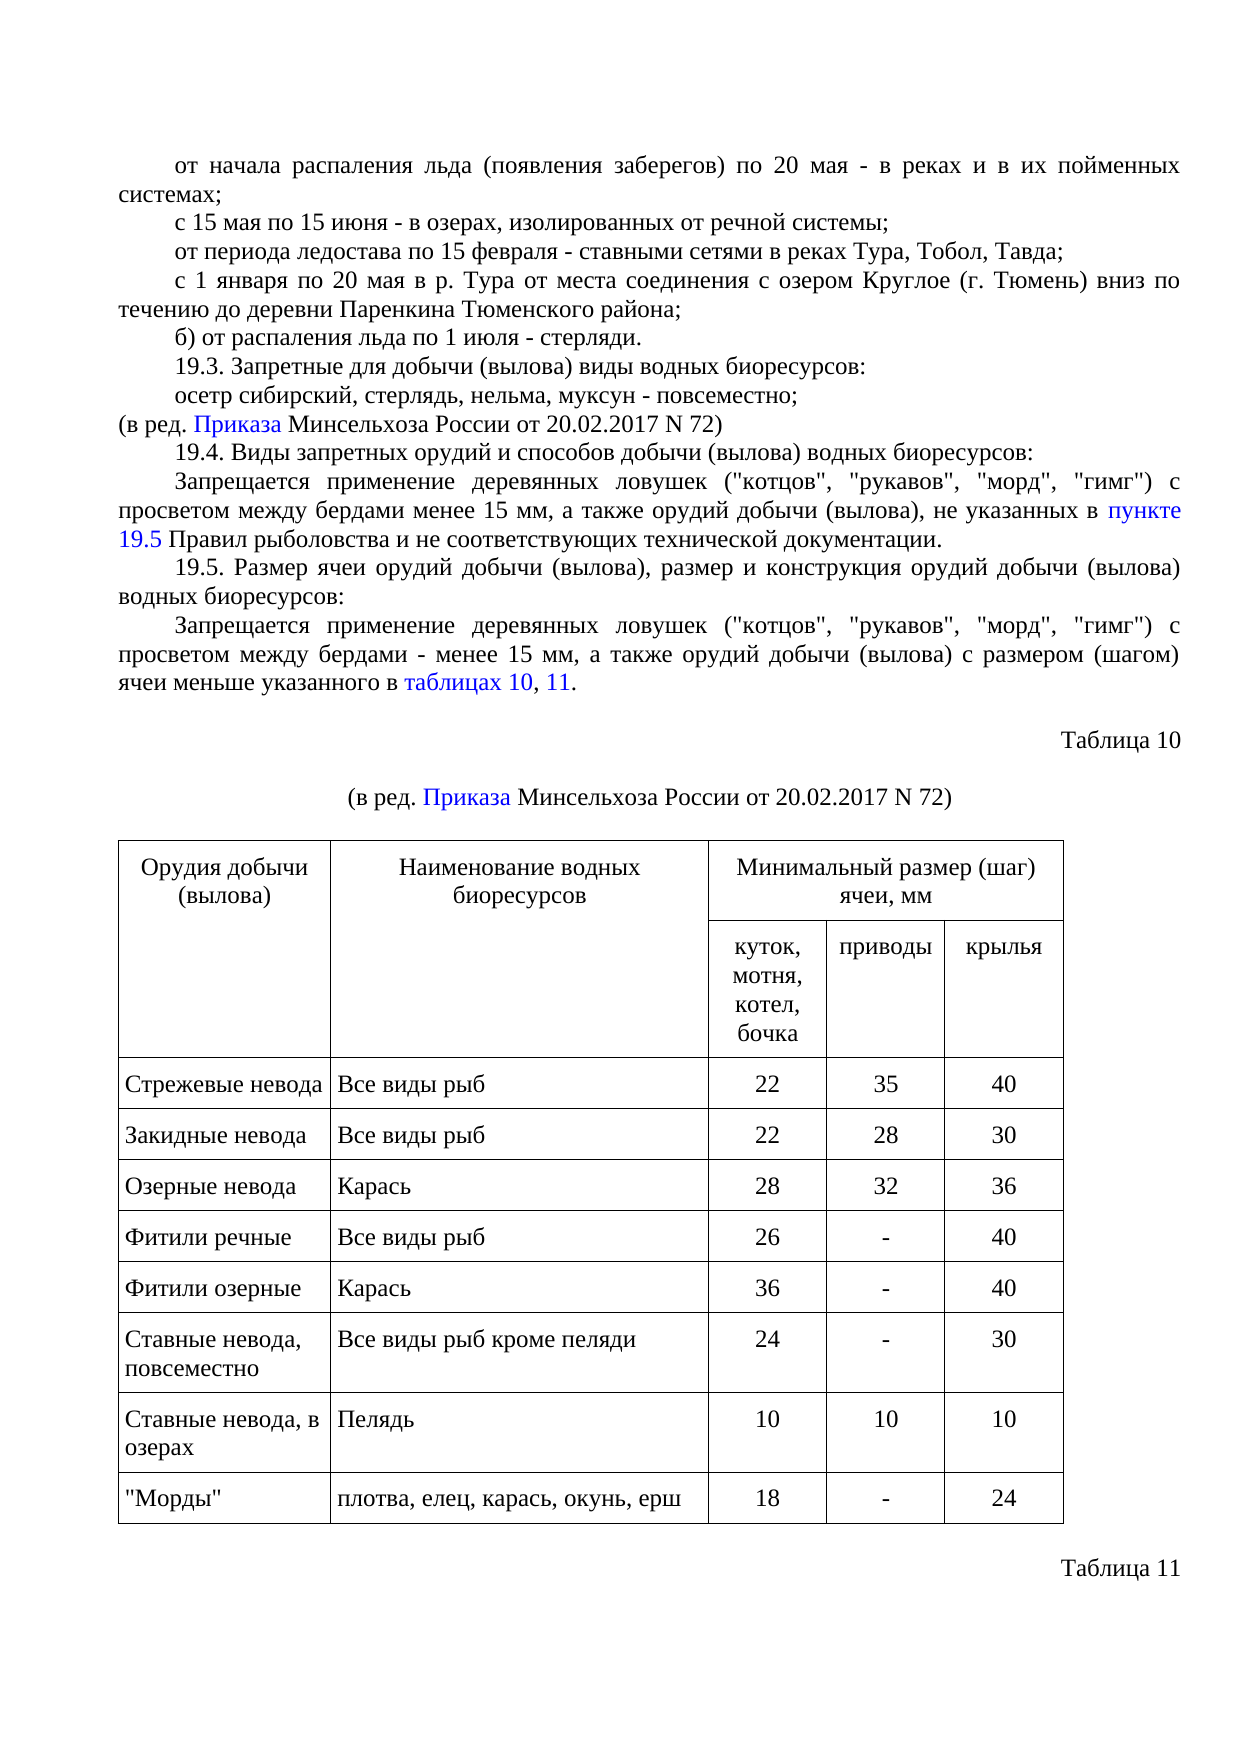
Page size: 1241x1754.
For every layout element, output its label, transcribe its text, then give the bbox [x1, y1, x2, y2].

text от периода ледостава по 15 февраля - ставными сетями в реках Тура, Тобол, Тавда; [118, 236, 1181, 265]
table_cell "Морды" [119, 1473, 330, 1523]
table_cell 28 [709, 1160, 826, 1210]
table_cell Карась [331, 1160, 708, 1210]
text Таблица 11 [118, 1553, 1181, 1581]
table_cell Стрежевые невода [119, 1058, 330, 1108]
table_cell Ставные невода, повсеместно [119, 1313, 330, 1392]
table_cell - [827, 1473, 944, 1523]
table_cell куток, мотня, котел, бочка [709, 921, 826, 1057]
table_cell 40 [945, 1058, 1063, 1108]
table_cell 30 [945, 1109, 1063, 1159]
table_cell 32 [827, 1160, 944, 1210]
table_cell крылья [945, 921, 1063, 1057]
table_cell 36 [945, 1160, 1063, 1210]
table_cell Все виды рыб [331, 1109, 708, 1159]
table_cell 22 [709, 1058, 826, 1108]
table_cell 40 [945, 1211, 1063, 1261]
text 19.5. Размер ячеи орудий добычи (вылова), размер и конструкция орудий добычи (вылова) водных биоресурсов: [118, 552, 1181, 610]
text Запрещается применение деревянных ловушек ("котцов", "рукавов", "морд", "гимг") с просветом между бердами - менее 15 мм, а также орудий добычи (вылова) с размером (шагом) ячеи меньше указанного в таблицах 10, 11. [118, 610, 1181, 696]
table_cell Ставные невода, в озерах [119, 1393, 330, 1472]
table_cell 24 [709, 1313, 826, 1392]
table_header Орудия добычи (вылова) [119, 841, 330, 1057]
text с 1 января по 20 мая в р. Тура от места соединения с озером Круглое (г. Тюмень) вниз по течению до деревни Паренкина Тюменского района; [118, 265, 1181, 322]
table_cell 22 [709, 1109, 826, 1159]
table_cell Все виды рыб кроме пеляди [331, 1313, 708, 1392]
table_cell - [827, 1313, 944, 1392]
text (в ред. Приказа Минсельхоза России от 20.02.2017 N 72) [118, 782, 1181, 811]
table_cell 10 [827, 1393, 944, 1472]
table_cell - [827, 1211, 944, 1261]
table_cell Фитили речные [119, 1211, 330, 1261]
table_header Наименование водных биоресурсов [331, 841, 708, 1057]
table_cell Все виды рыб [331, 1058, 708, 1108]
text (в ред. Приказа Минсельхоза России от 20.02.2017 N 72) [118, 409, 1181, 437]
table_cell 30 [945, 1313, 1063, 1392]
table_cell Пелядь [331, 1393, 708, 1472]
table_cell Озерные невода [119, 1160, 330, 1210]
text Таблица 10 [118, 725, 1181, 754]
table_cell 28 [827, 1109, 944, 1159]
table_cell Фитили озерные [119, 1262, 330, 1312]
table_cell 36 [709, 1262, 826, 1312]
table_cell - [827, 1262, 944, 1312]
text 19.4. Виды запретных орудий и способов добычи (вылова) водных биоресурсов: [118, 437, 1181, 466]
text осетр сибирский, стерлядь, нельма, муксун - повсеместно; [118, 380, 1181, 409]
text б) от распаления льда по 1 июля - стерляди. [118, 322, 1181, 351]
table_cell 40 [945, 1262, 1063, 1312]
table_cell приводы [827, 921, 944, 1057]
table_cell 35 [827, 1058, 944, 1108]
table_cell Карась [331, 1262, 708, 1312]
table_cell Все виды рыб [331, 1211, 708, 1261]
table_cell 10 [709, 1393, 826, 1472]
table_cell Закидные невода [119, 1109, 330, 1159]
text с 15 мая по 15 июня - в озерах, изолированных от речной системы; [118, 207, 1181, 236]
table_header Минимальный размер (шаг) ячеи, мм [709, 841, 1063, 920]
text 19.3. Запретные для добычи (вылова) виды водных биоресурсов: [118, 351, 1181, 380]
text Запрещается применение деревянных ловушек ("котцов", "рукавов", "морд", "гимг") с просветом между бердами менее 15 мм, а также орудий добычи (вылова), не указанных в пункте 19.5 Правил рыболовства и не соответствующих технической документации. [118, 466, 1181, 552]
table_cell 26 [709, 1211, 826, 1261]
table_cell 10 [945, 1393, 1063, 1472]
text от начала распаления льда (появления заберегов) по 20 мая - в реках и в их пойменных системах; [118, 150, 1181, 207]
table_cell плотва, елец, карась, окунь, ерш [331, 1473, 708, 1523]
table_cell 24 [945, 1473, 1063, 1523]
table_cell 18 [709, 1473, 826, 1523]
